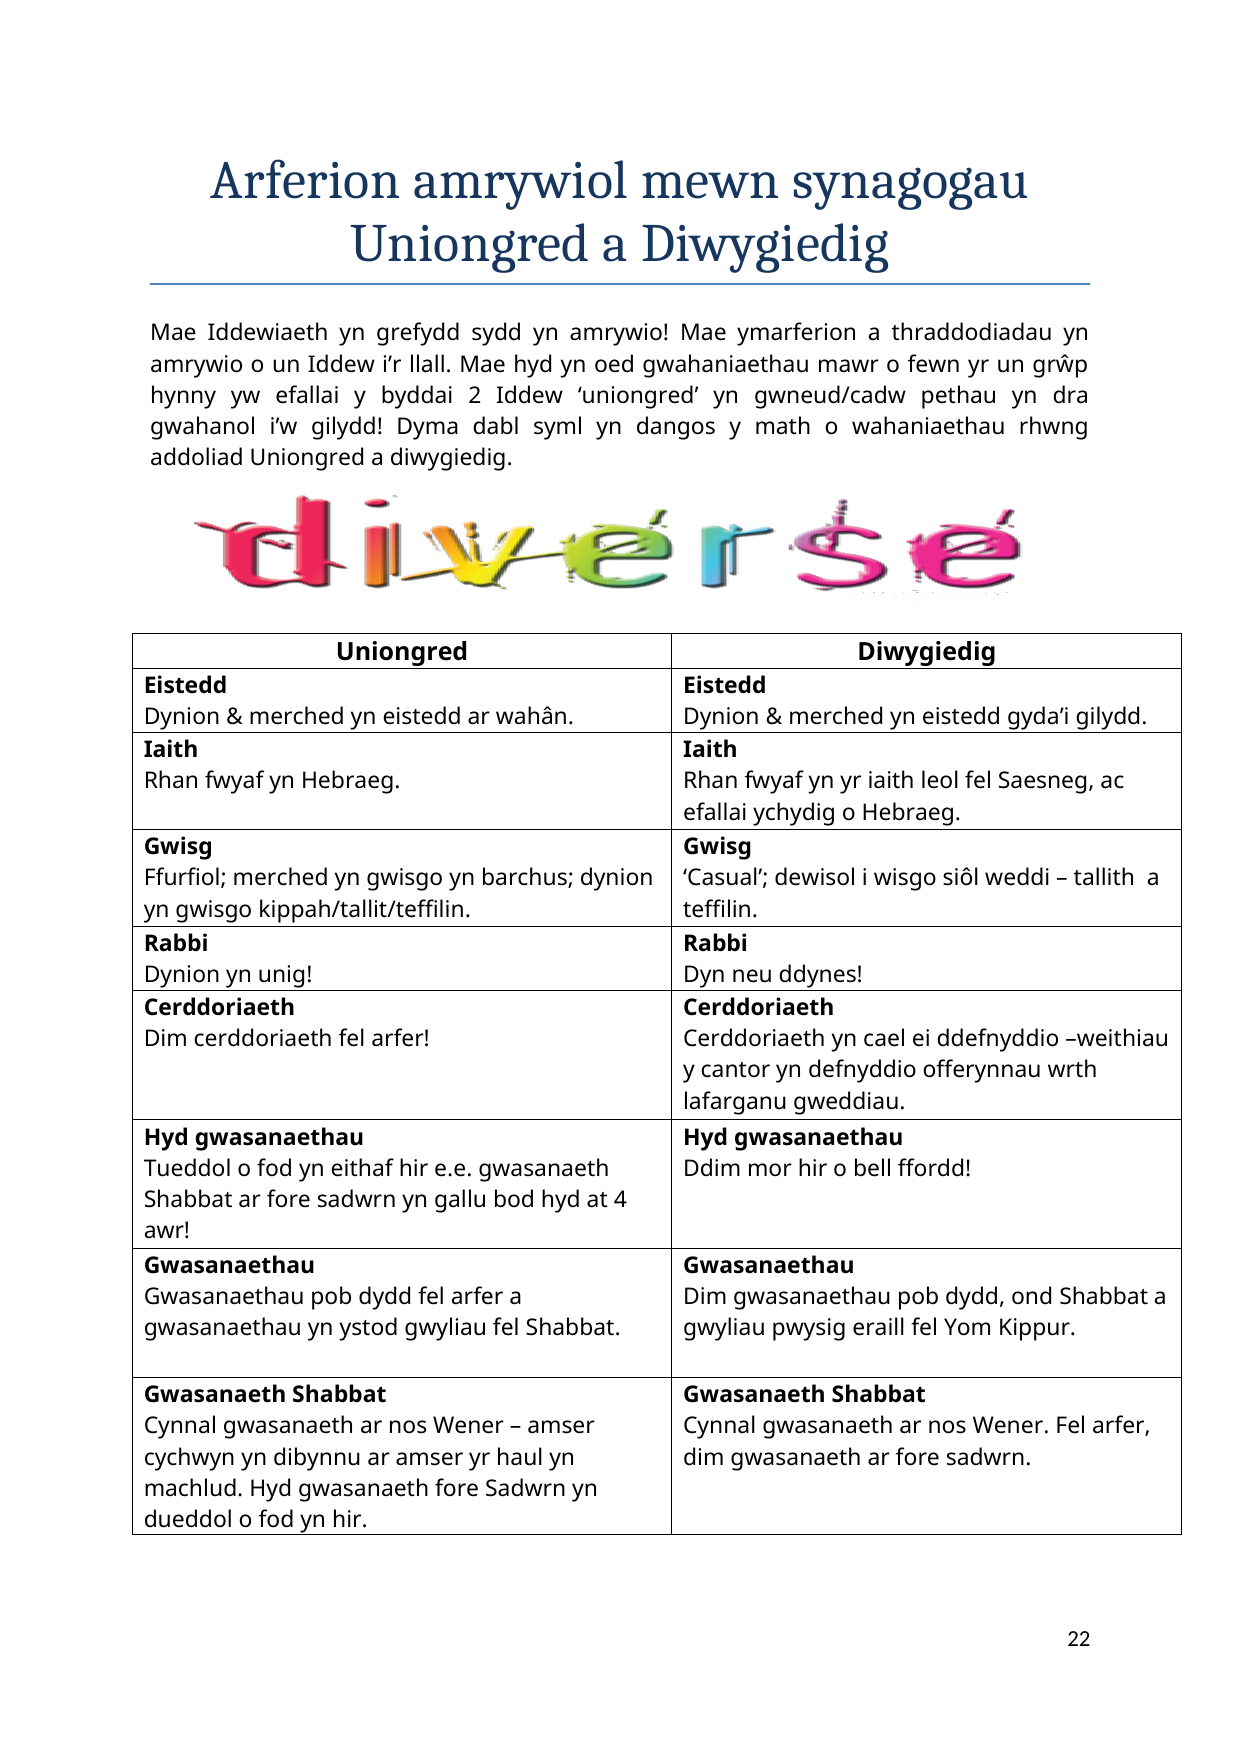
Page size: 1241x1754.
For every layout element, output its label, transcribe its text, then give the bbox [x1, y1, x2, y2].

table_cell Rabbi Dynion yn unig! [133, 927, 671, 990]
table_cell Hyd gwasanaethau Tueddol o fod yn eithaf hir e.e. gwasanaeth Shabbat ar fore sadwrn yn gallu bod hyd at 4 awr! [133, 1120, 671, 1248]
table_header Uniongred [133, 634, 671, 668]
table_cell Iaith Rhan fwyaf yn Hebraeg. [133, 733, 671, 829]
table_cell Eistedd Dynion & merched yn eistedd ar wahân. [133, 669, 671, 732]
table_cell Gwasanaethau Dim gwasanaethau pob dydd, ond Shabbat a gwyliau pwysig eraill fel Yom Kippur. [672, 1249, 1181, 1377]
table_cell Gwasanaeth Shabbat Cynnal gwasanaeth ar nos Wener – amser cychwyn yn dibynnu ar amser yr haul yn machlud. Hyd gwasanaeth fore Sadwrn yn dueddol o fod yn hir. [133, 1378, 671, 1534]
table_cell Gwisg Ffurfiol; merched yn gwisgo yn barchus; dynion yn gwisgo kippah/tallit/teffilin. [133, 830, 671, 926]
picture [150, 472, 1091, 633]
table_cell Eistedd Dynion & merched yn eistedd gyda’i gilydd. [672, 669, 1181, 732]
table_cell Cerddoriaeth Cerddoriaeth yn cael ei ddefnyddio –weithiau y cantor yn defnyddio offerynnau wrth lafarganu gweddiau. [672, 991, 1181, 1119]
title Arferion amrywiol mewn synagogau Uniongred a Diwygiedig [150, 150, 1090, 283]
table_cell Rabbi Dyn neu ddynes! [672, 927, 1181, 990]
table_header Diwygiedig [672, 634, 1181, 668]
text Mae Iddewiaeth yn grefydd sydd yn amrywio! Mae ymarferion a thraddodiadau yn amrywio o un Iddew i’r llall. Mae hyd yn oed gwahaniaethau mawr o fewn yr un grŵp hynny yw efallai y byddai 2 Iddew ‘uniongred’ yn gwneud/cadw pethau yn dra gwahanol i’w gilydd! Dyma dabl syml yn dangos y math o wahaniaethau rhwng addoliad Uniongred a diwygiedig. [150, 316, 1090, 472]
table_cell Gwasanaeth Shabbat Cynnal gwasanaeth ar nos Wener. Fel arfer, dim gwasanaeth ar fore sadwrn. [672, 1378, 1181, 1534]
table_cell Gwisg ‘Casual’; dewisol i wisgo siôl weddi – tallith a teffilin. [672, 830, 1181, 926]
table_cell Hyd gwasanaethau Ddim mor hir o bell ffordd! [672, 1120, 1181, 1248]
table_cell Iaith Rhan fwyaf yn yr iaith leol fel Saesneg, ac efallai ychydig o Hebraeg. [672, 733, 1181, 829]
table_cell Cerddoriaeth Dim cerddoriaeth fel arfer! [133, 991, 671, 1119]
table_cell Gwasanaethau Gwasanaethau pob dydd fel arfer a gwasanaethau yn ystod gwyliau fel Shabbat. [133, 1249, 671, 1377]
